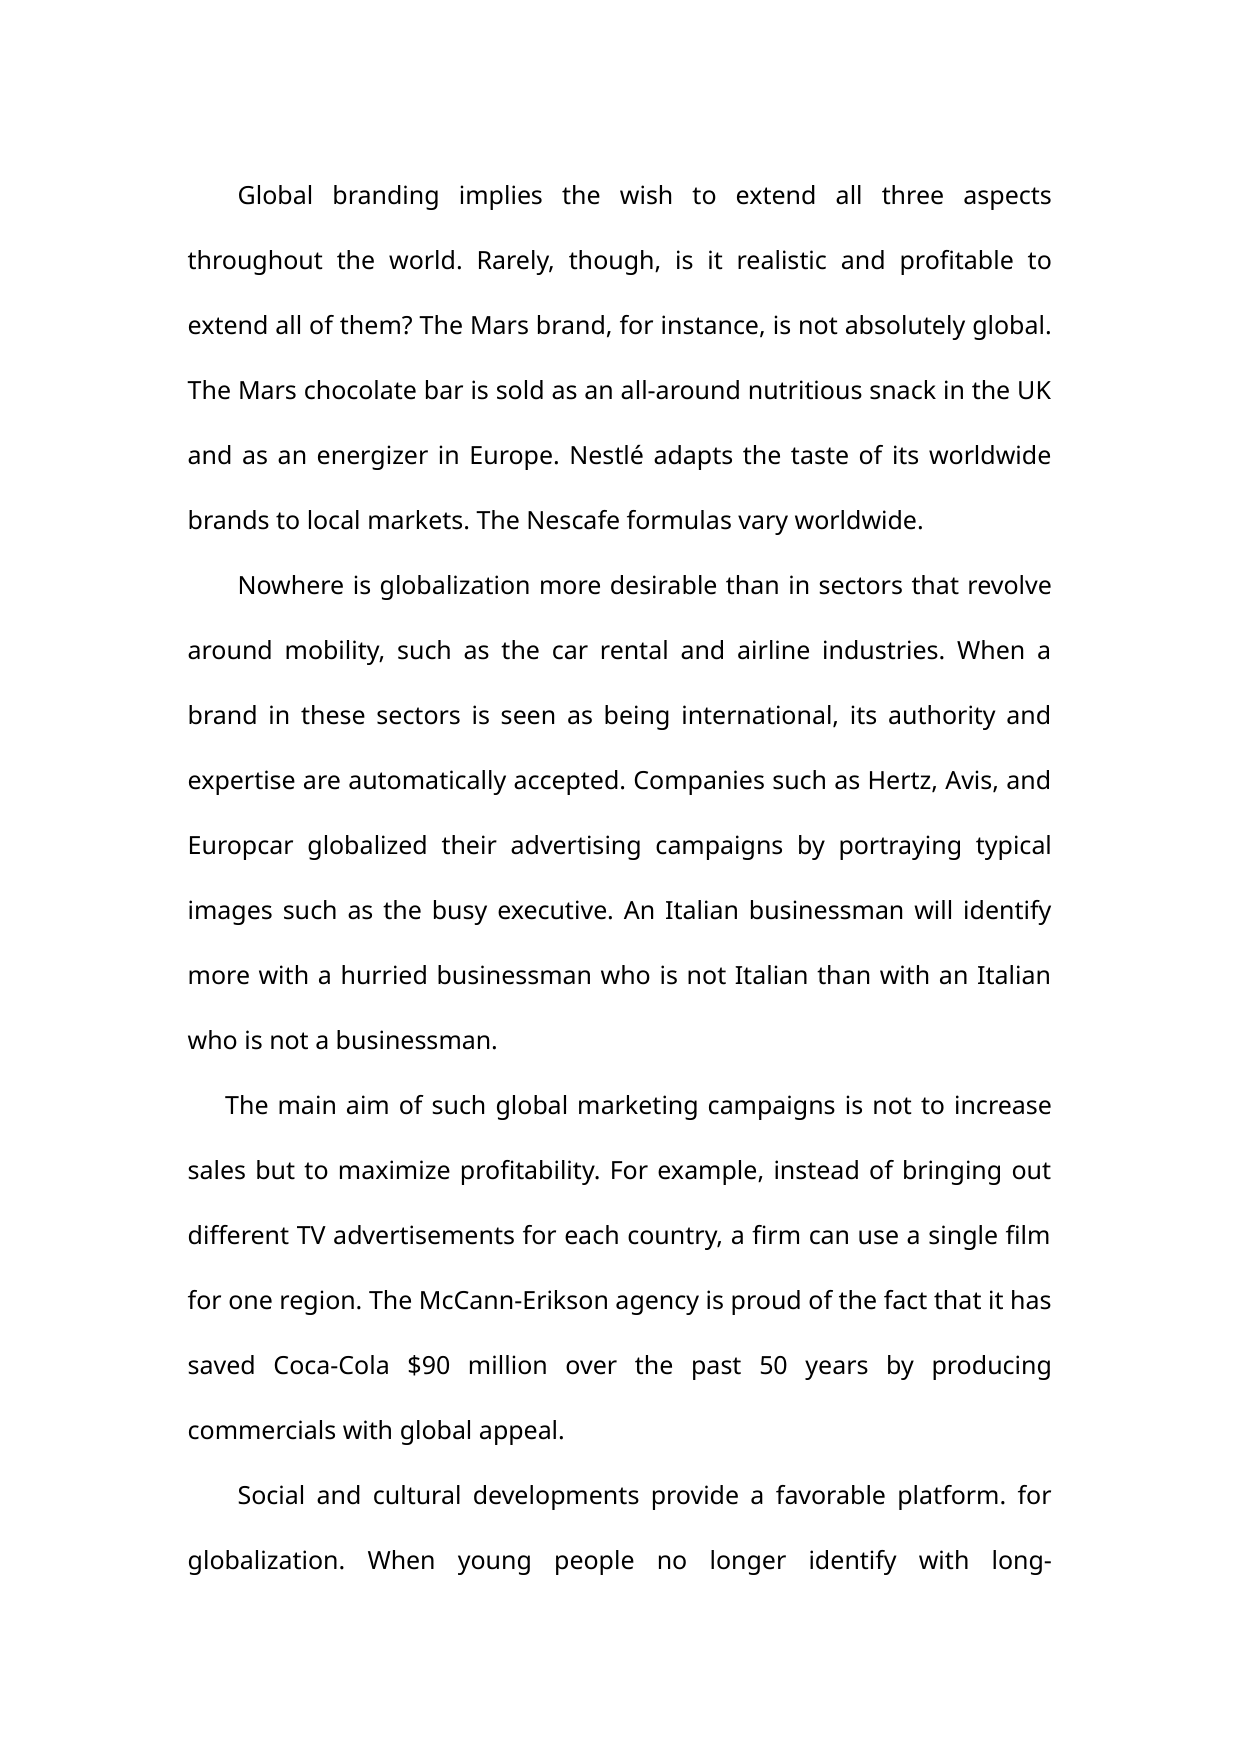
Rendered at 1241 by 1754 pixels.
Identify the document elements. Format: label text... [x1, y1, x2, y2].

text The main aim of such global marketing campaigns is not to increase sales but to maximize profitability. For example, instead of bringing out different TV advertisements for each country, a firm can use a single film for one region. The McCann-Erikson agency is proud of the fact that it has saved Coca-Cola $90 million over the past 50 years by producing commercials with global appeal. [187, 1072, 1053, 1462]
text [187, 1462, 1053, 1592]
text Nowhere is globalization more desirable than in sectors that revolve around mobility, such as the car rental and airline industries. When a brand in these sectors is seen as being international, its authority and expertise are automatically accepted. Companies such as Hertz, Avis, and Europcar globalized their advertising campaigns by portraying typical images such as the busy executive. An Italian businessman will identify more with a hurried businessman who is not Italian than with an Italian who is not a businessman. [187, 552, 1053, 1072]
text Global branding implies the wish to extend all three aspects throughout the world. Rarely, though, is it realistic and profitable to extend all of them? The Mars brand, for instance, is not absolutely global. The Mars chocolate bar is sold as an all-around nutritious snack in the UK and as an energizer in Europe. Nestlé adapts the taste of its worldwide brands to local markets. The Nescafe formulas vary worldwide. [187, 162, 1053, 552]
